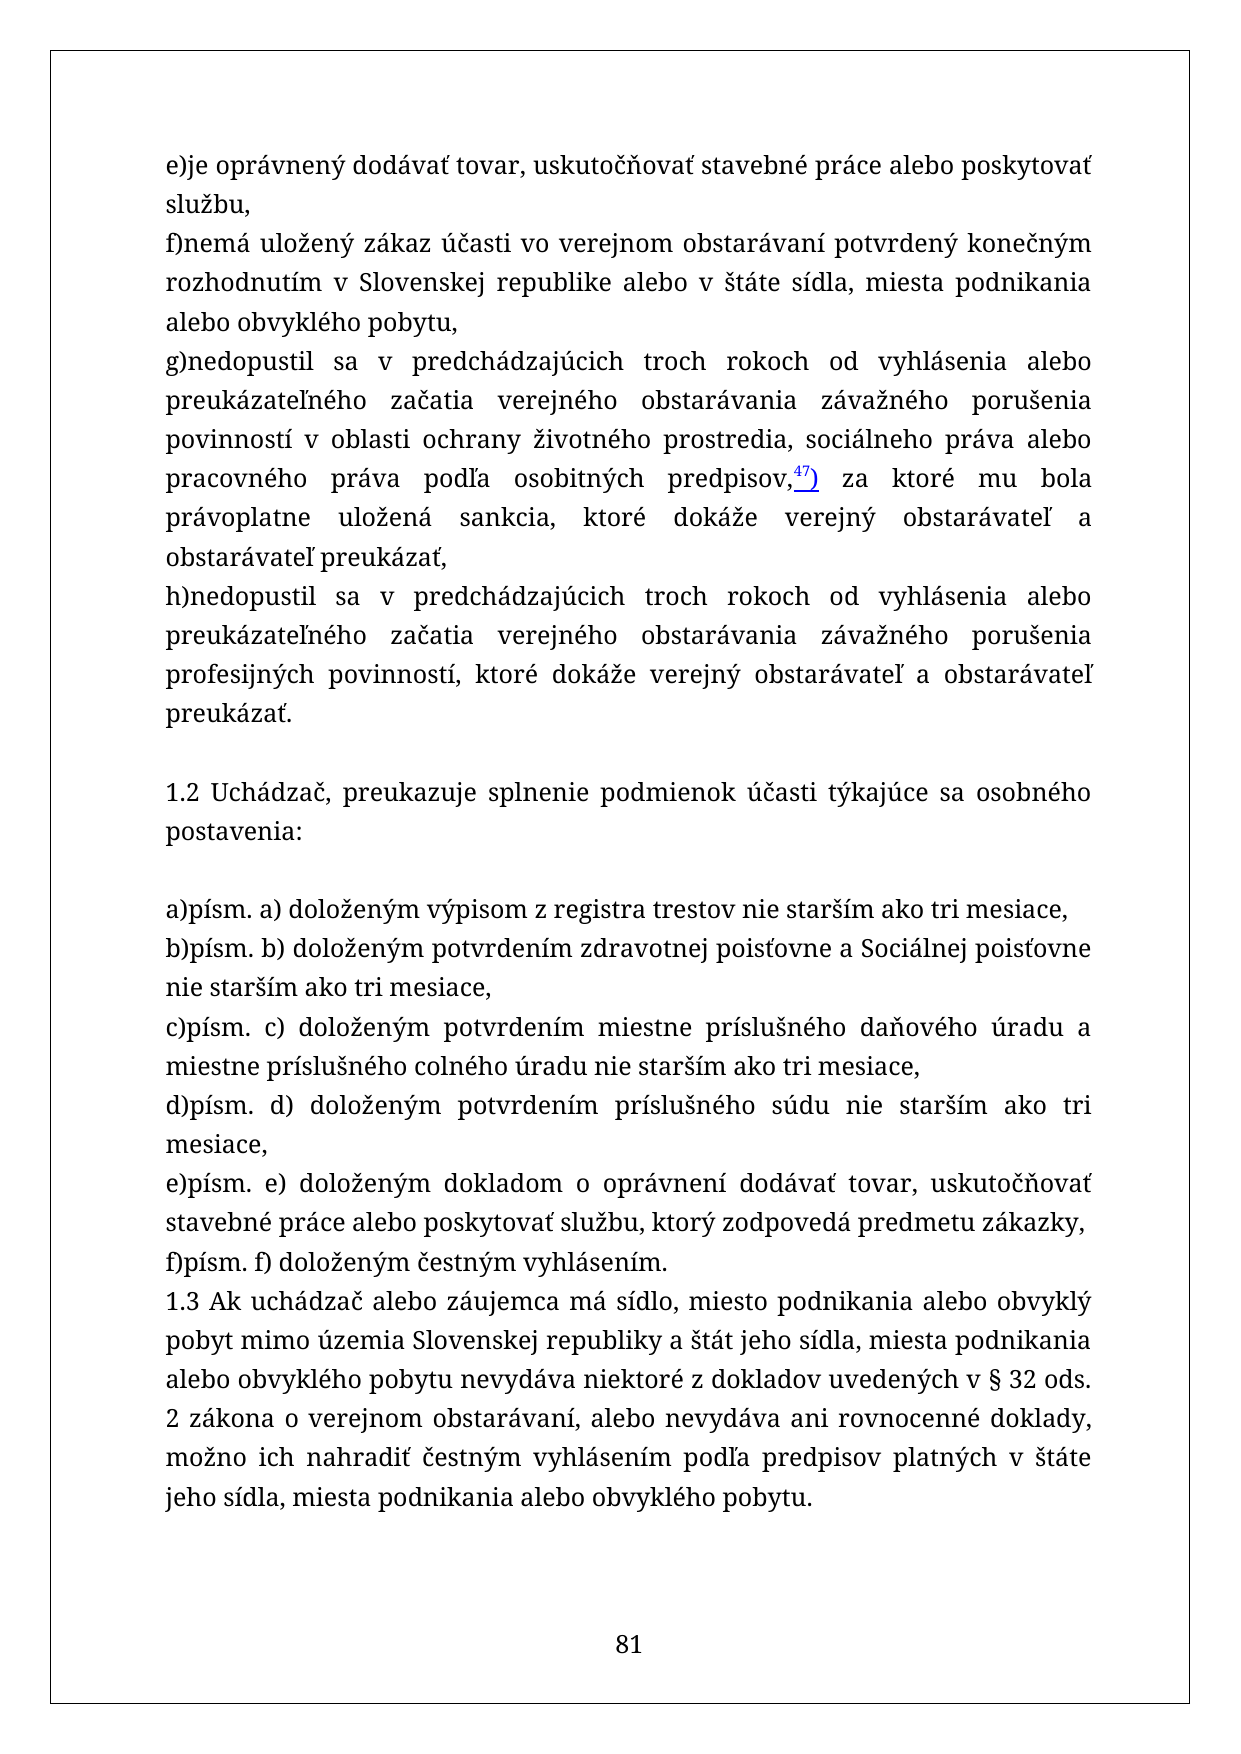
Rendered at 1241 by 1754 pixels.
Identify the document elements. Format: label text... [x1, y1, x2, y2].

text b)písm. b) doloženým potvrdením zdravotnej poisťovne a Sociálnej poisťovne nie starším ako tri mesiace, [165, 931, 1093, 1004]
text e)je oprávnený dodávať tovar, uskutočňovať stavebné práce alebo poskytovať službu, [165, 148, 1093, 221]
text a)písm. a) doloženým výpisom z registra trestov nie starším ako tri mesiace, [165, 892, 1093, 926]
text c)písm. c) doloženým potvrdením miestne príslušného daňového úradu a miestne príslušného colného úradu nie starším ako tri mesiace, [165, 1009, 1093, 1082]
text f)nemá uložený zákaz účasti vo verejnom obstarávaní potvrdený konečným rozhodnutím v Slovenskej republike alebo v štáte sídla, miesta podnikania alebo obvyklého pobytu, [165, 226, 1093, 338]
text g)nedopustil sa v predchádzajúcich troch rokoch od vyhlásenia alebo preukázateľného začatia verejného obstarávania závažného porušenia povinností v oblasti ochrany životného prostredia, sociálneho práva alebo pracovného práva podľa osobitných predpisov,47) za ktoré mu bola právoplatne uložená sankcia, ktoré dokáže verejný obstarávateľ a obstarávateľ preukázať, [165, 343, 1093, 573]
text h)nedopustil sa v predchádzajúcich troch rokoch od vyhlásenia alebo preukázateľného začatia verejného obstarávania závažného porušenia profesijných povinností, ktoré dokáže verejný obstarávateľ a obstarávateľ preukázať. [165, 578, 1093, 730]
text f)písm. f) doloženým čestným vyhlásením. [165, 1244, 1093, 1278]
text d)písm. d) doloženým potvrdením príslušného súdu nie starším ako tri mesiace, [165, 1088, 1093, 1161]
text e)písm. e) doloženým dokladom o oprávnení dodávať tovar, uskutočňovať stavebné práce alebo poskytovať službu, ktorý zodpovedá predmetu zákazky, [165, 1166, 1093, 1239]
text 1.3 Ak uchádzač alebo záujemca má sídlo, miesto podnikania alebo obvyklý pobyt mimo územia Slovenskej republiky a štát jeho sídla, miesta podnikania alebo obvyklého pobytu nevydáva niektoré z dokladov uvedených v § 32 ods. 2 zákona o verejnom obstarávaní, alebo nevydáva ani rovnocenné doklady, možno ich nahradiť čestným vyhlásením podľa predpisov platných v štáte jeho sídla, miesta podnikania alebo obvyklého pobytu. [165, 1283, 1093, 1513]
text 1.2 Uchádzač, preukazuje splnenie podmienok účasti týkajúce sa osobného postavenia: [165, 774, 1093, 847]
